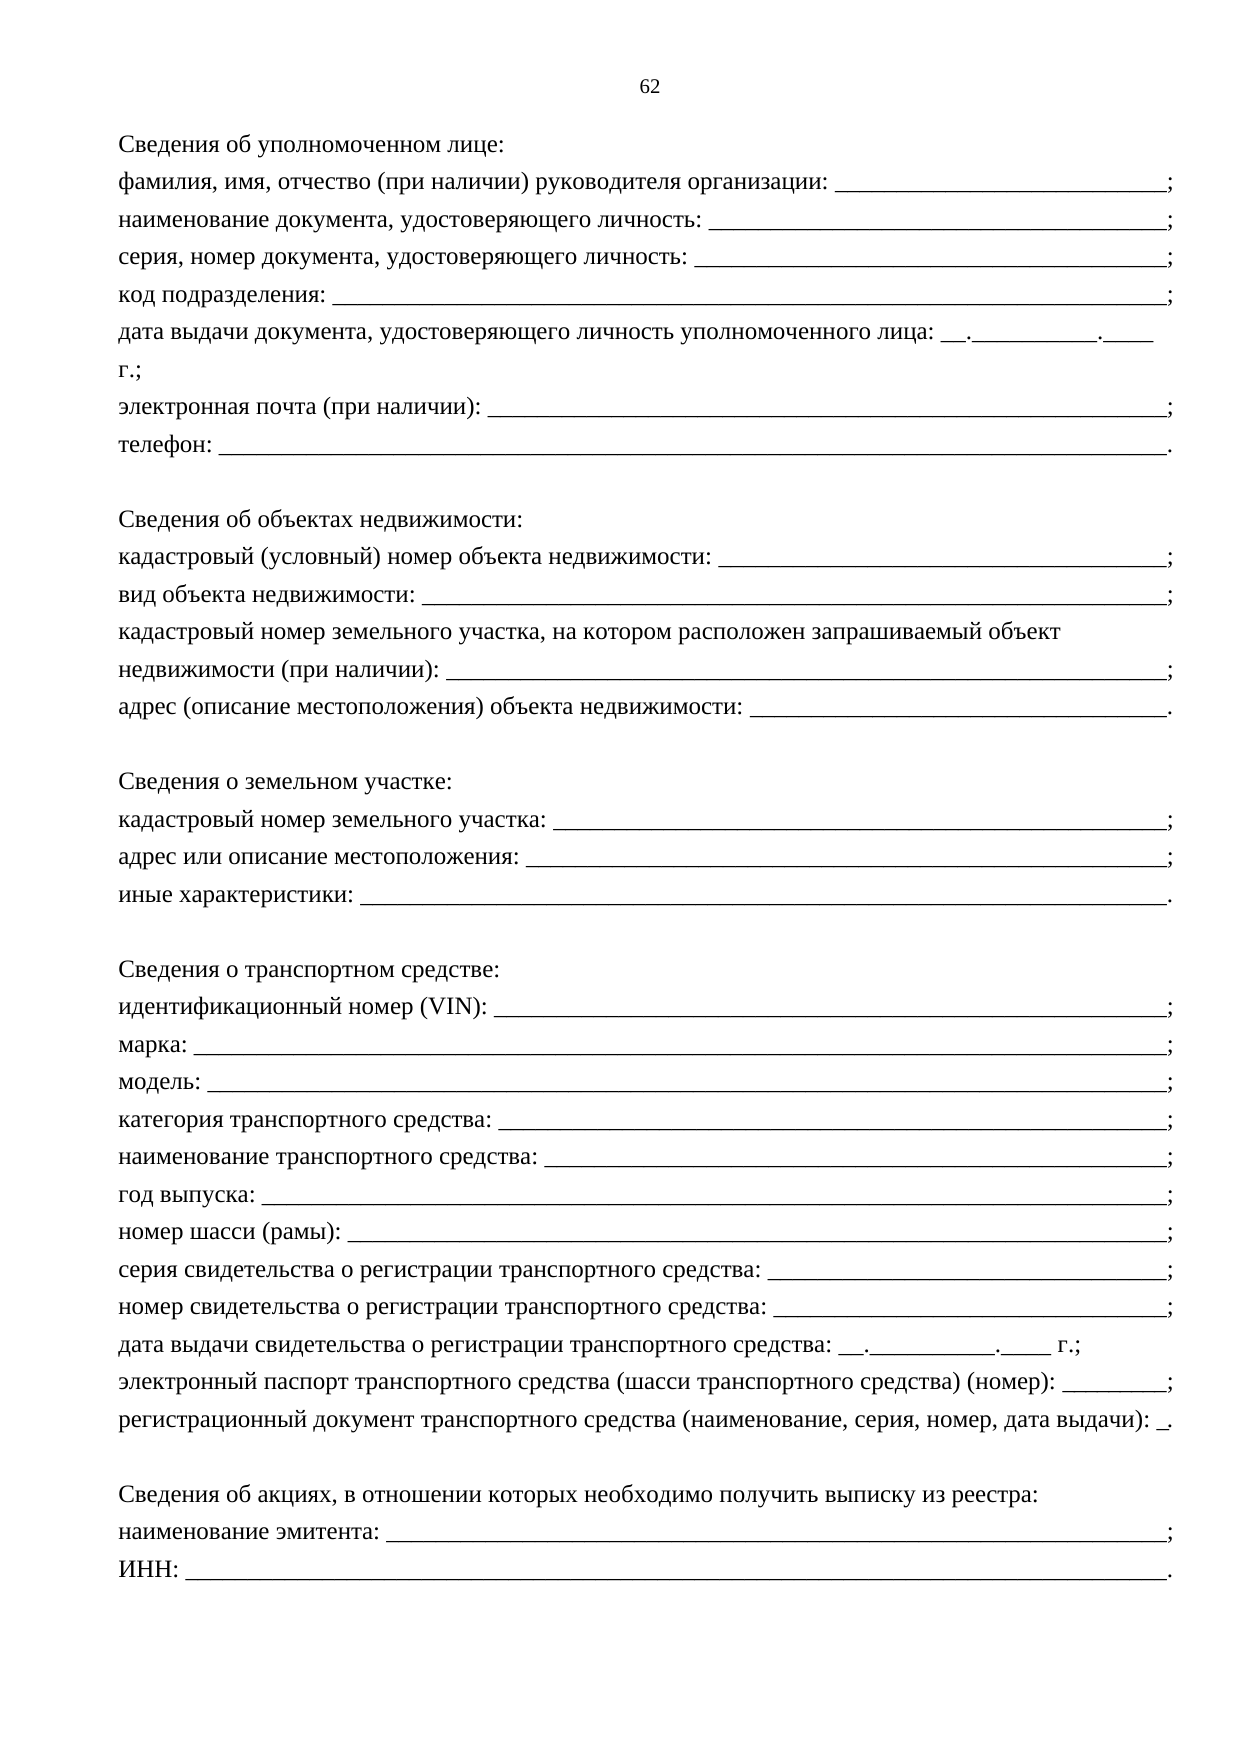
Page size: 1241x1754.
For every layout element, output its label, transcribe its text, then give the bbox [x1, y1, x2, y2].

text год выпуска: ; [118, 1172, 1181, 1209]
text наименование эмитента: ; [118, 1509, 1181, 1547]
text категория транспортного средства: ; [118, 1097, 1181, 1134]
text фамилия, имя, отчество (при наличии) руководителя организации: ; [118, 159, 1181, 197]
text Сведения о транспортном средстве: [118, 947, 1181, 984]
text кадастровый номер земельного участка: ; [118, 797, 1181, 834]
text марка: ; [118, 1022, 1181, 1059]
text Сведения об объектах недвижимости: [118, 497, 1181, 534]
text номер шасси (рамы): ; [118, 1209, 1181, 1247]
text иные характеристики: . [118, 872, 1181, 909]
text кадастровый номер земельного участка, на котором расположен запрашиваемый объект недвижимости (при наличии): ; [118, 609, 1181, 684]
text Сведения об уполномоченном лице: [118, 122, 1181, 159]
text дата выдачи документа, удостоверяющего личность уполномоченного лица: __.__________.____ г.; [118, 309, 1181, 384]
text адрес (описание местоположения) объекта недвижимости: . [118, 684, 1181, 722]
text дата выдачи свидетельства о регистрации транспортного средства: __.__________.____ г.; [118, 1322, 1181, 1359]
text наименование транспортного средства: ; [118, 1134, 1181, 1172]
text кадастровый (условный) номер объекта недвижимости: ; [118, 534, 1181, 572]
text номер свидетельства о регистрации транспортного средства: ; [118, 1284, 1181, 1322]
text электронная почта (при наличии): ; [118, 384, 1181, 422]
text Сведения об акциях, в отношении которых необходимо получить выписку из реестра: [118, 1472, 1181, 1509]
text регистрационный документ транспортного средства (наименование, серия, номер, дата выдачи): . [118, 1397, 1181, 1434]
text код подразделения: ; [118, 272, 1181, 309]
text адрес или описание местоположения: ; [118, 834, 1181, 872]
text телефон: . [118, 422, 1181, 459]
text вид объекта недвижимости: ; [118, 572, 1181, 609]
text ИНН: . [118, 1547, 1181, 1584]
text серия, номер документа, удостоверяющего личность: ; [118, 234, 1181, 272]
text идентификационный номер (VIN): ; [118, 984, 1181, 1022]
text электронный паспорт транспортного средства (шасси транспортного средства) (номер): ; [118, 1359, 1181, 1397]
text серия свидетельства о регистрации транспортного средства: ; [118, 1247, 1181, 1284]
text наименование документа, удостоверяющего личность: ; [118, 197, 1181, 234]
text Сведения о земельном участке: [118, 759, 1181, 797]
text модель: ; [118, 1059, 1181, 1097]
